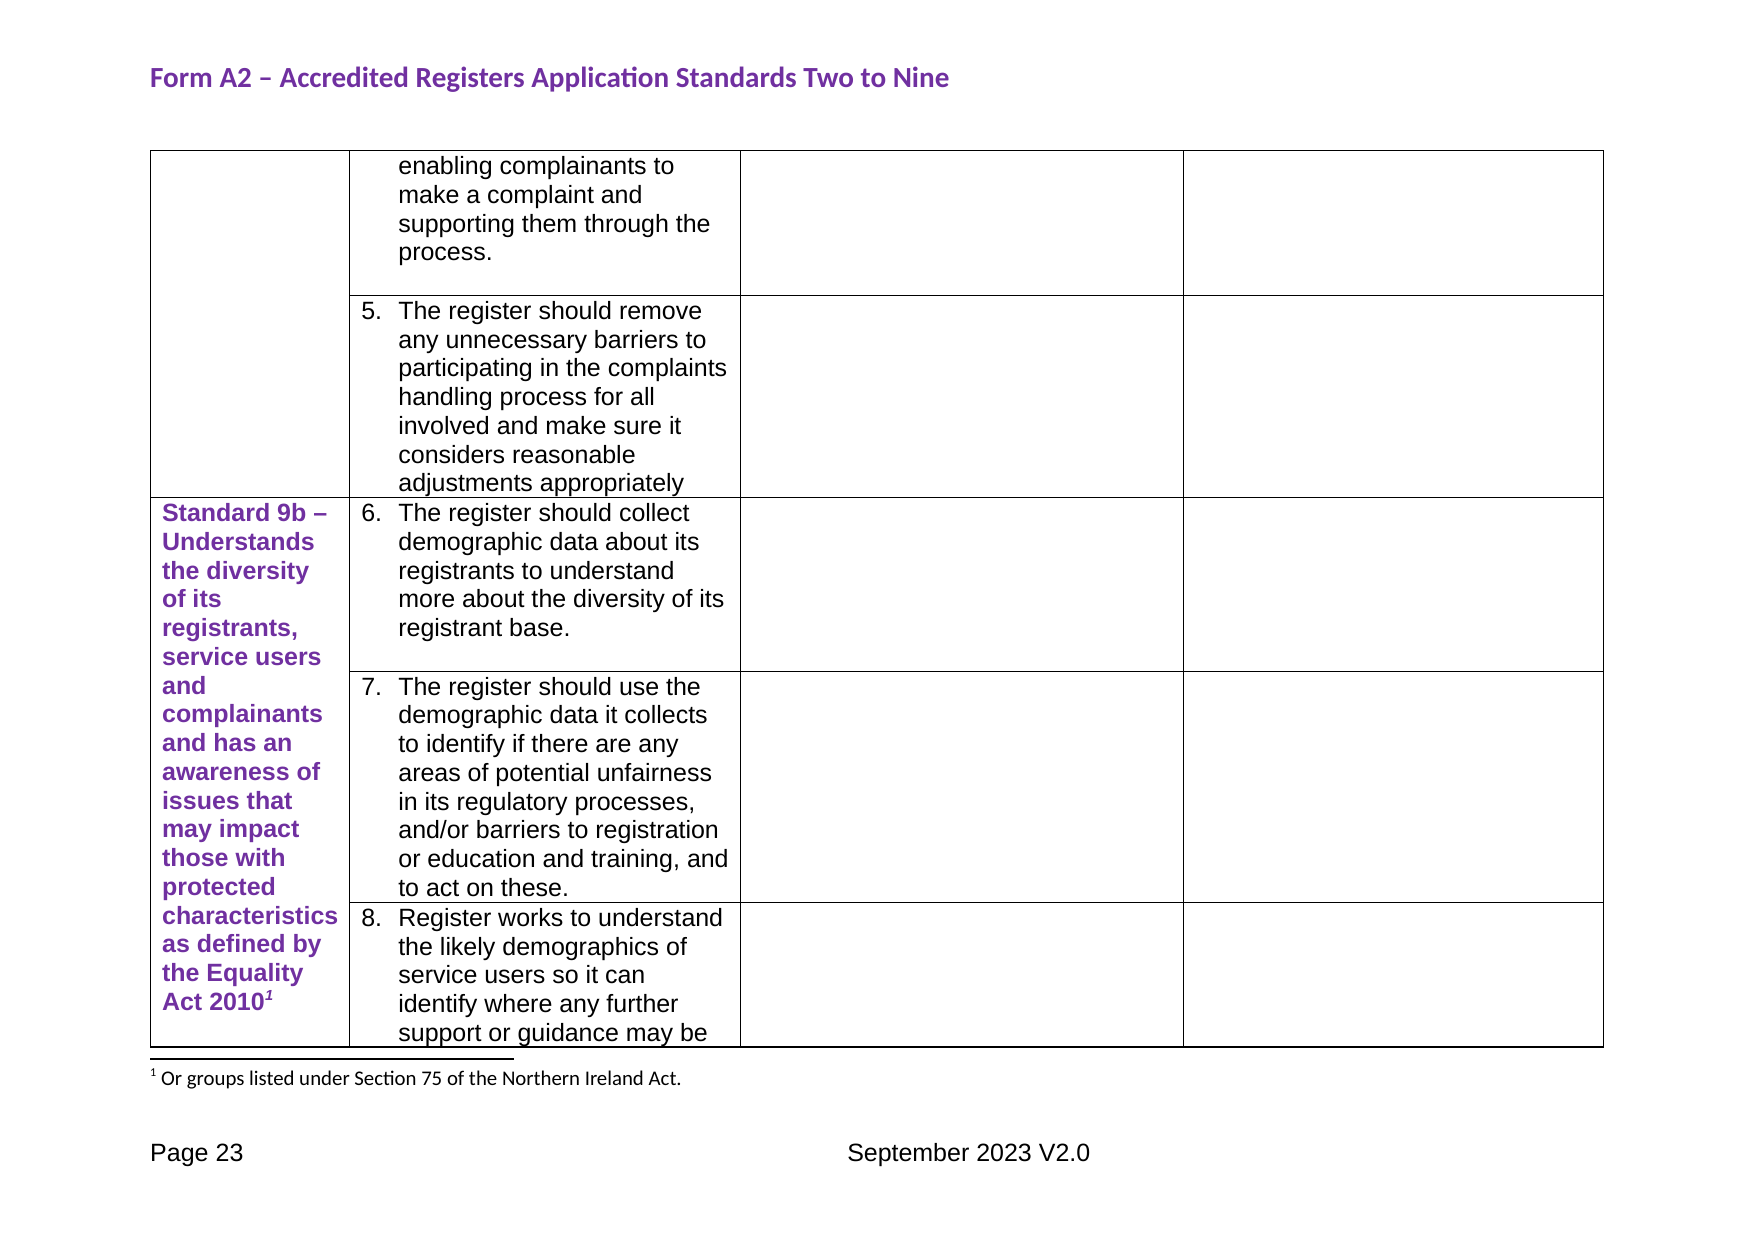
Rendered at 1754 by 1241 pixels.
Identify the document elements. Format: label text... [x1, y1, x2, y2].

table_cell [741, 672, 1183, 902]
table_cell [741, 151, 1183, 295]
table_cell Standard 9b – Understands the diversity of its registrants, service users and complainants and has an awareness of issues that may impact those with protected characteristics as defined by the Equality Act 2010 [151, 498, 349, 1046]
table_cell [350, 151, 740, 295]
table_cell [350, 903, 740, 1046]
table_cell [741, 498, 1183, 671]
table_cell The register should remove any unnecessary barriers to participating in the complaints handling process for all involved and make sure it considers reasonable adjustments appropriately [350, 296, 740, 497]
table_cell [741, 903, 1183, 1046]
table_cell [1184, 296, 1603, 497]
table_cell [1184, 672, 1603, 902]
table_cell [1184, 151, 1603, 295]
table_cell [741, 296, 1183, 497]
table_cell The register should collect demographic data about its registrants to understand more about the diversity of its registrant base. [350, 498, 740, 671]
table_cell [1184, 498, 1603, 671]
table_cell The register should use the demographic data it collects to identify if there are any areas of potential unfairness in its regulatory processes, and/or barriers to registration or education and training, and to act on these. [350, 672, 740, 902]
table_cell [1184, 903, 1603, 1046]
